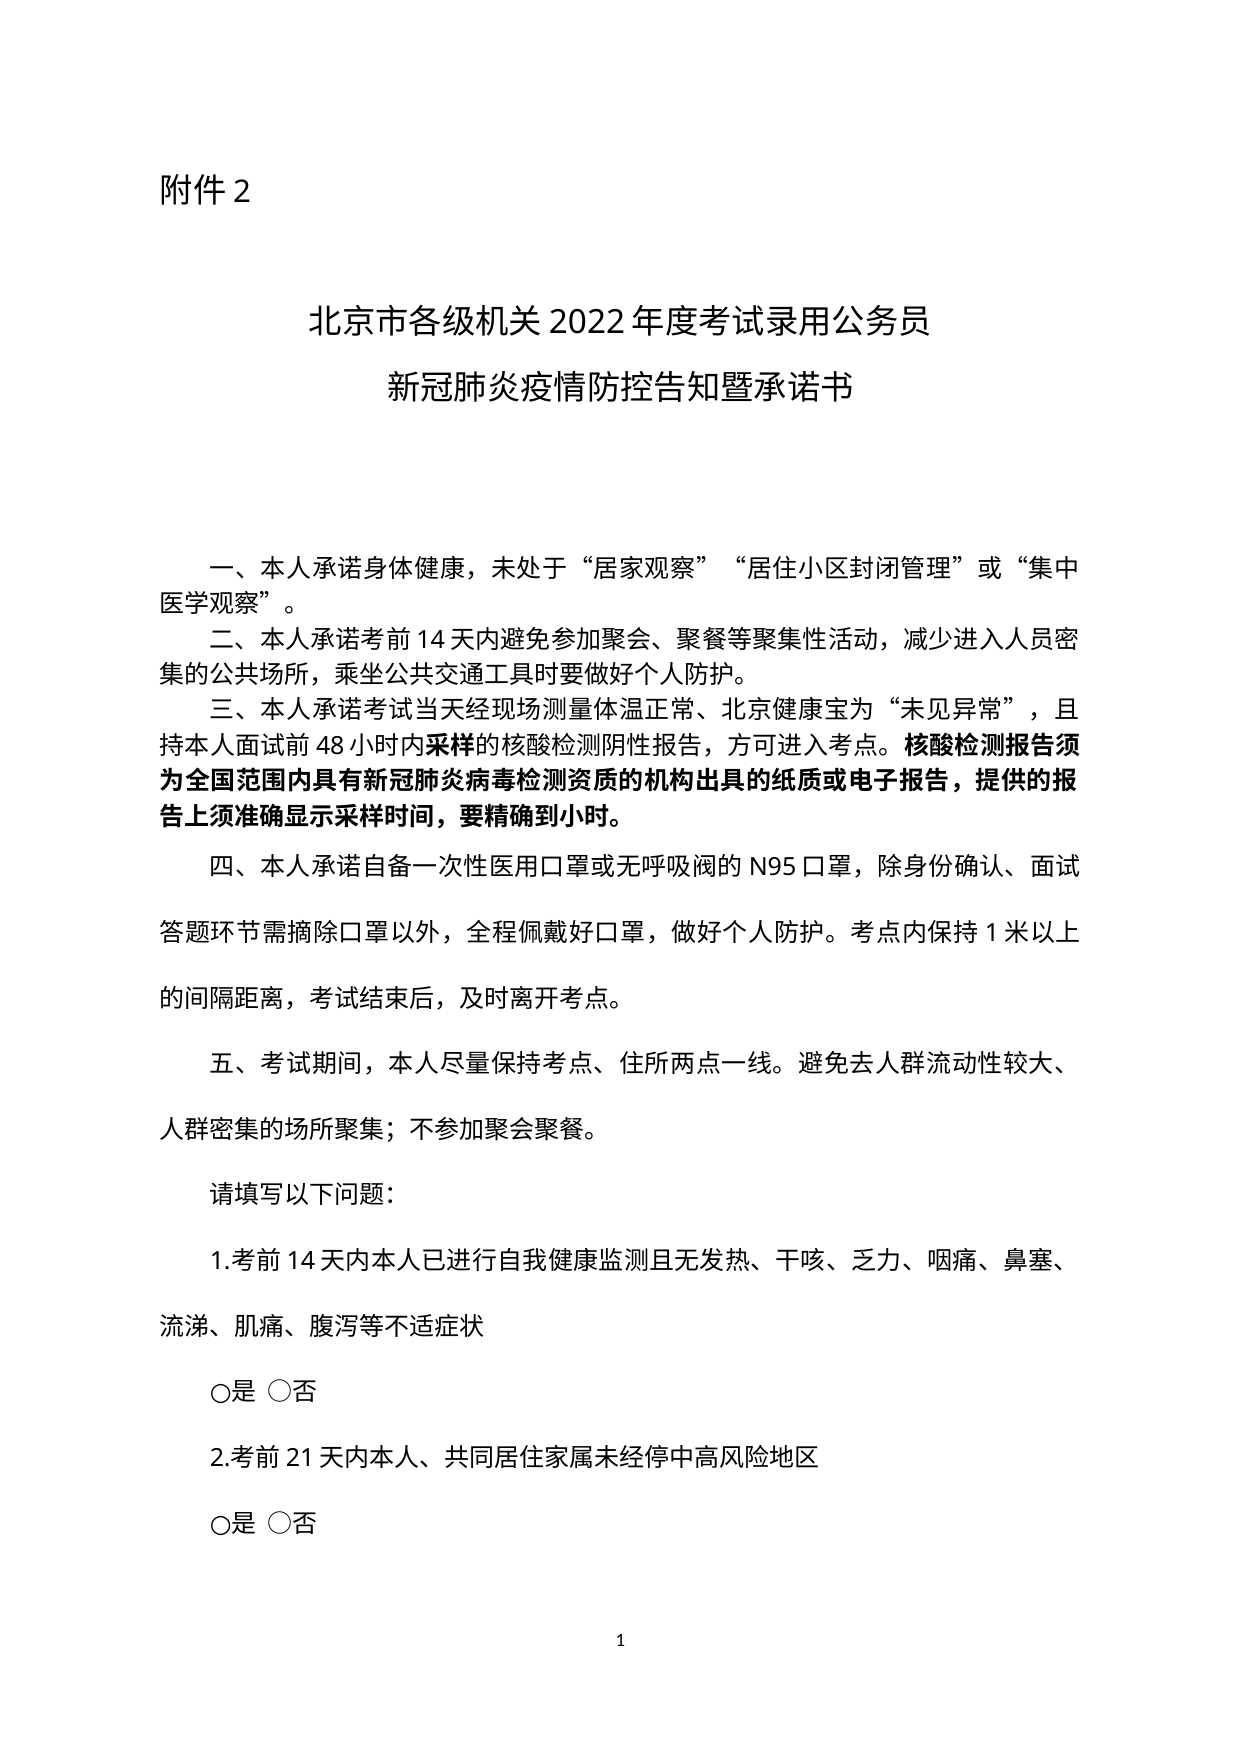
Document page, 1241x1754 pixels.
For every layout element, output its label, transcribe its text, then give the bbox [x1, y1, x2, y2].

text 2.考前21天内本人、共同居住家属未经停中高风险地区 [159, 1423, 1081, 1488]
text ○是 ○否 [159, 1357, 1081, 1423]
text 北京市各级机关2022年度考试录用公务员 [159, 286, 1081, 352]
text 四、本人承诺自备一次性医用口罩或无呼吸阀的N95口罩，除身份确认、面试答题环节需摘除口罩以外，全程佩戴好口罩，做好个人防护。考点内保持1米以上的间隔距离，考试结束后，及时离开考点。 [159, 832, 1081, 1029]
text ○是 ○否 [159, 1488, 1081, 1554]
text 五、考试期间，本人尽量保持考点、住所两点一线。避免去人群流动性较大、人群密集的场所聚集；不参加聚会聚餐。 [159, 1029, 1081, 1160]
text 1.考前14天内本人已进行自我健康监测且无发热、干咳、乏力、咽痛、鼻塞、流涕、肌痛、腹泻等不适症状 [159, 1226, 1081, 1357]
text 新冠肺炎疫情防控告知暨承诺书 [159, 352, 1081, 418]
text 三、本人承诺考试当天经现场测量体温正常、北京健康宝为“未见异常”，且持本人面试前48小时内采样的核酸检测阴性报告，方可进入考点。核酸检测报告须为全国范围内具有新冠肺炎病毒检测资质的机构出具的纸质或电子报告，提供的报告上须准确显示采样时间，要精确到小时。 [159, 691, 1081, 832]
text 二、本人承诺考前14天内避免参加聚会、聚餐等聚集性活动，减少进入人员密集的公共场所，乘坐公共交通工具时要做好个人防护。 [159, 620, 1081, 691]
text 请填写以下问题： [159, 1160, 1081, 1226]
text 一、本人承诺身体健康，未处于“居家观察”“居住小区封闭管理”或“集中医学观察”。 [159, 549, 1081, 620]
text 附件2 [159, 155, 1081, 221]
